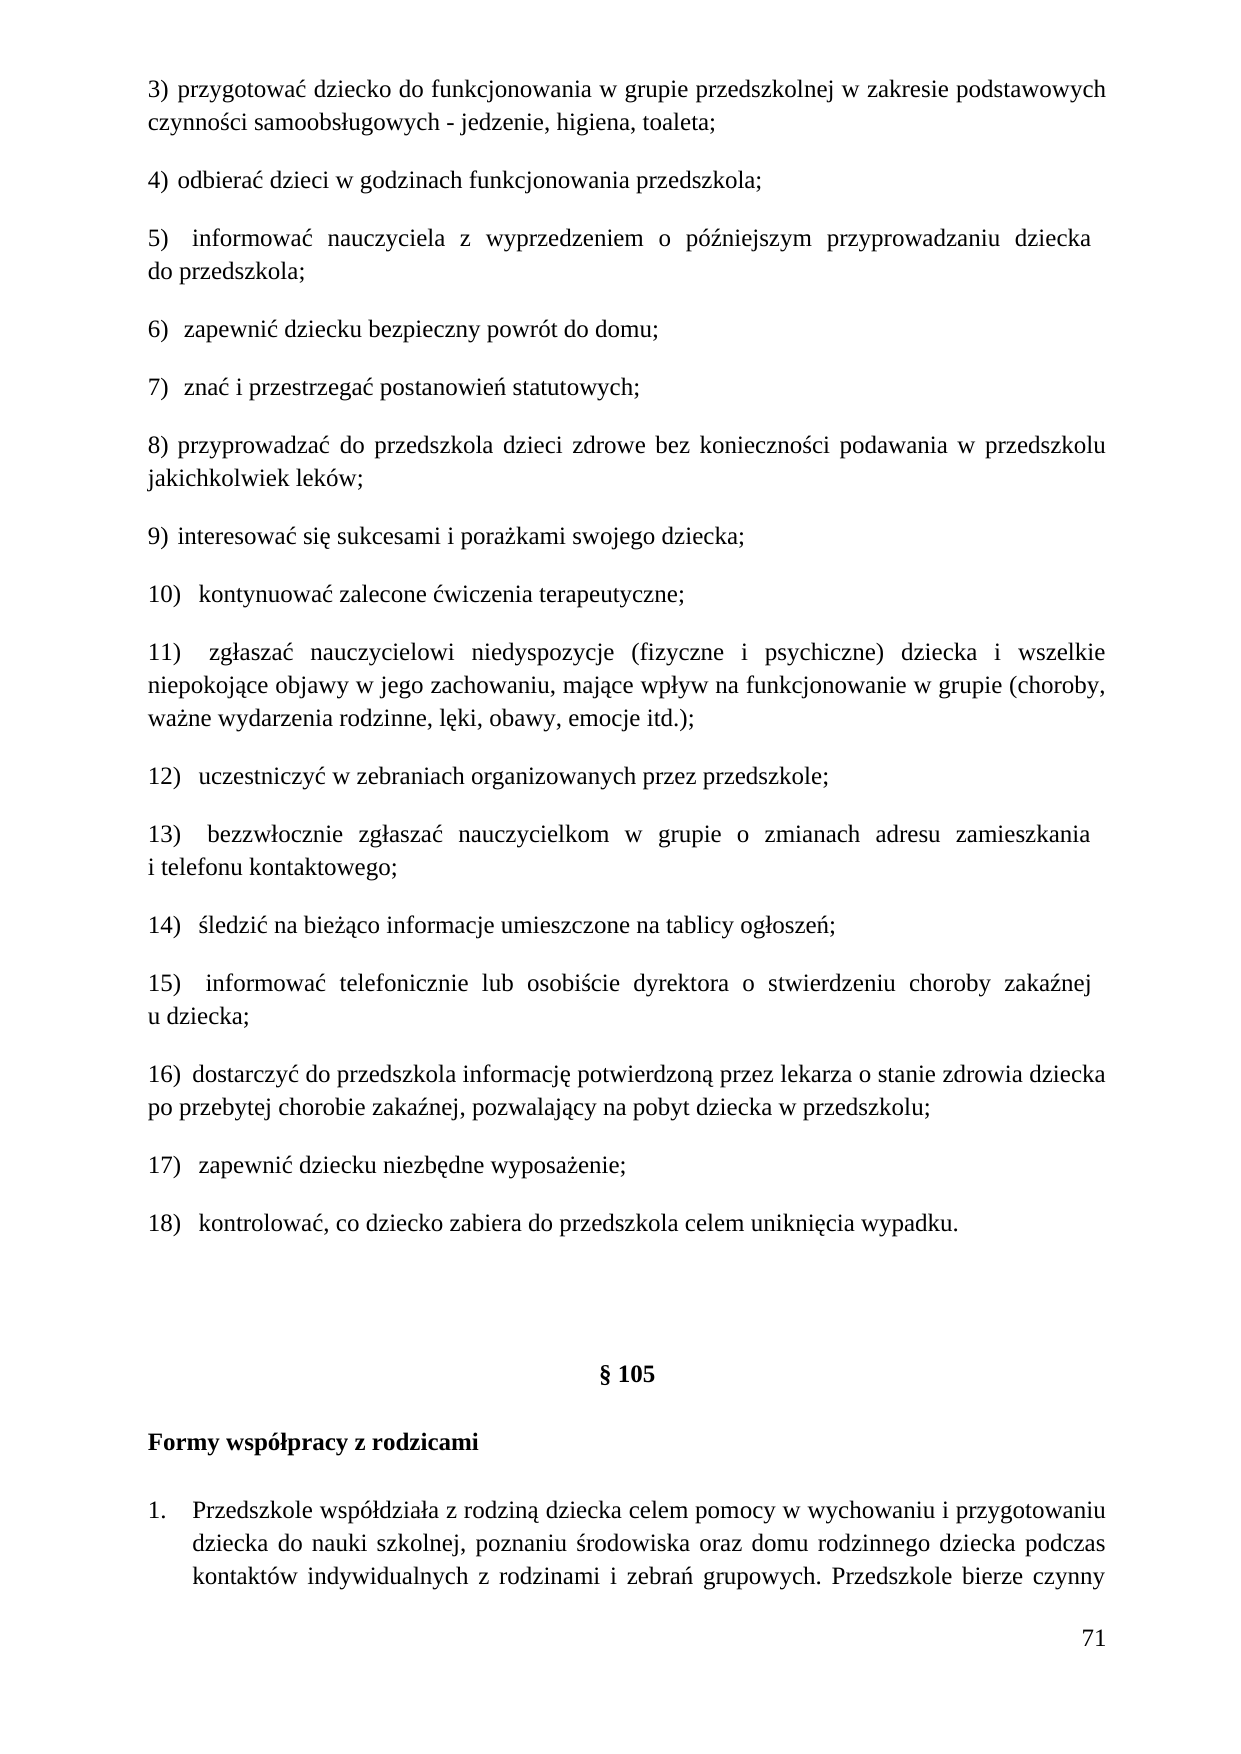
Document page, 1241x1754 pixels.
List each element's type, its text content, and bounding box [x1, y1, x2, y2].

list przygotować dziecko do funkcjonowania w grupie przedszkolnej w zakresie podstawowych czynności samoobsługowych - jedzenie, higiena, toaleta; [148, 74, 1106, 136]
list odbierać dzieci w godzinach funkcjonowania przedszkola; [148, 165, 1106, 194]
list uczestniczyć w zebraniach organizowanych przez przedszkole; [148, 761, 1106, 790]
text Formy współpracy z rodzicami [148, 1427, 1106, 1456]
list śledzić na bieżąco informacje umieszczone na tablicy ogłoszeń; [148, 910, 1106, 939]
list kontynuować zalecone ćwiczenia terapeutyczne; [148, 579, 1106, 608]
text § 105 [148, 1359, 1106, 1388]
list zapewnić dziecku bezpieczny powrót do domu; [148, 314, 1106, 343]
list znać i przestrzegać postanowień statutowych; [148, 372, 1106, 401]
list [148, 1495, 1106, 1590]
list dostarczyć do przedszkola informację potwierdzoną przez lekarza o stanie zdrowia dziecka po przebytej chorobie zakaźnej, pozwalający na pobyt dziecka w przedszkolu; [148, 1059, 1106, 1121]
list informować nauczyciela z wyprzedzeniem o późniejszym przyprowadzaniu dziecka do przedszkola; [148, 223, 1106, 285]
list interesować się sukcesami i porażkami swojego dziecka; [148, 521, 1106, 550]
list zgłaszać nauczycielowi niedyspozycje (fizyczne i psychiczne) dziecka i wszelkie niepokojące objawy w jego zachowaniu, mające wpływ na funkcjonowanie w grupie (choroby, ważne wydarzenia rodzinne, lęki, obawy, emocje itd.); [148, 637, 1106, 732]
list zapewnić dziecku niezbędne wyposażenie; [148, 1150, 1106, 1179]
list przyprowadzać do przedszkola dzieci zdrowe bez konieczności podawania w przedszkolu jakichkolwiek leków; [148, 430, 1106, 492]
list kontrolować, co dziecko zabiera do przedszkola celem uniknięcia wypadku. [148, 1208, 1106, 1237]
list bezzwłocznie zgłaszać nauczycielkom w grupie o zmianach adresu zamieszkania i telefonu kontaktowego; [148, 819, 1106, 881]
list informować telefonicznie lub osobiście dyrektora o stwierdzeniu choroby zakaźnej u dziecka; [148, 968, 1106, 1030]
